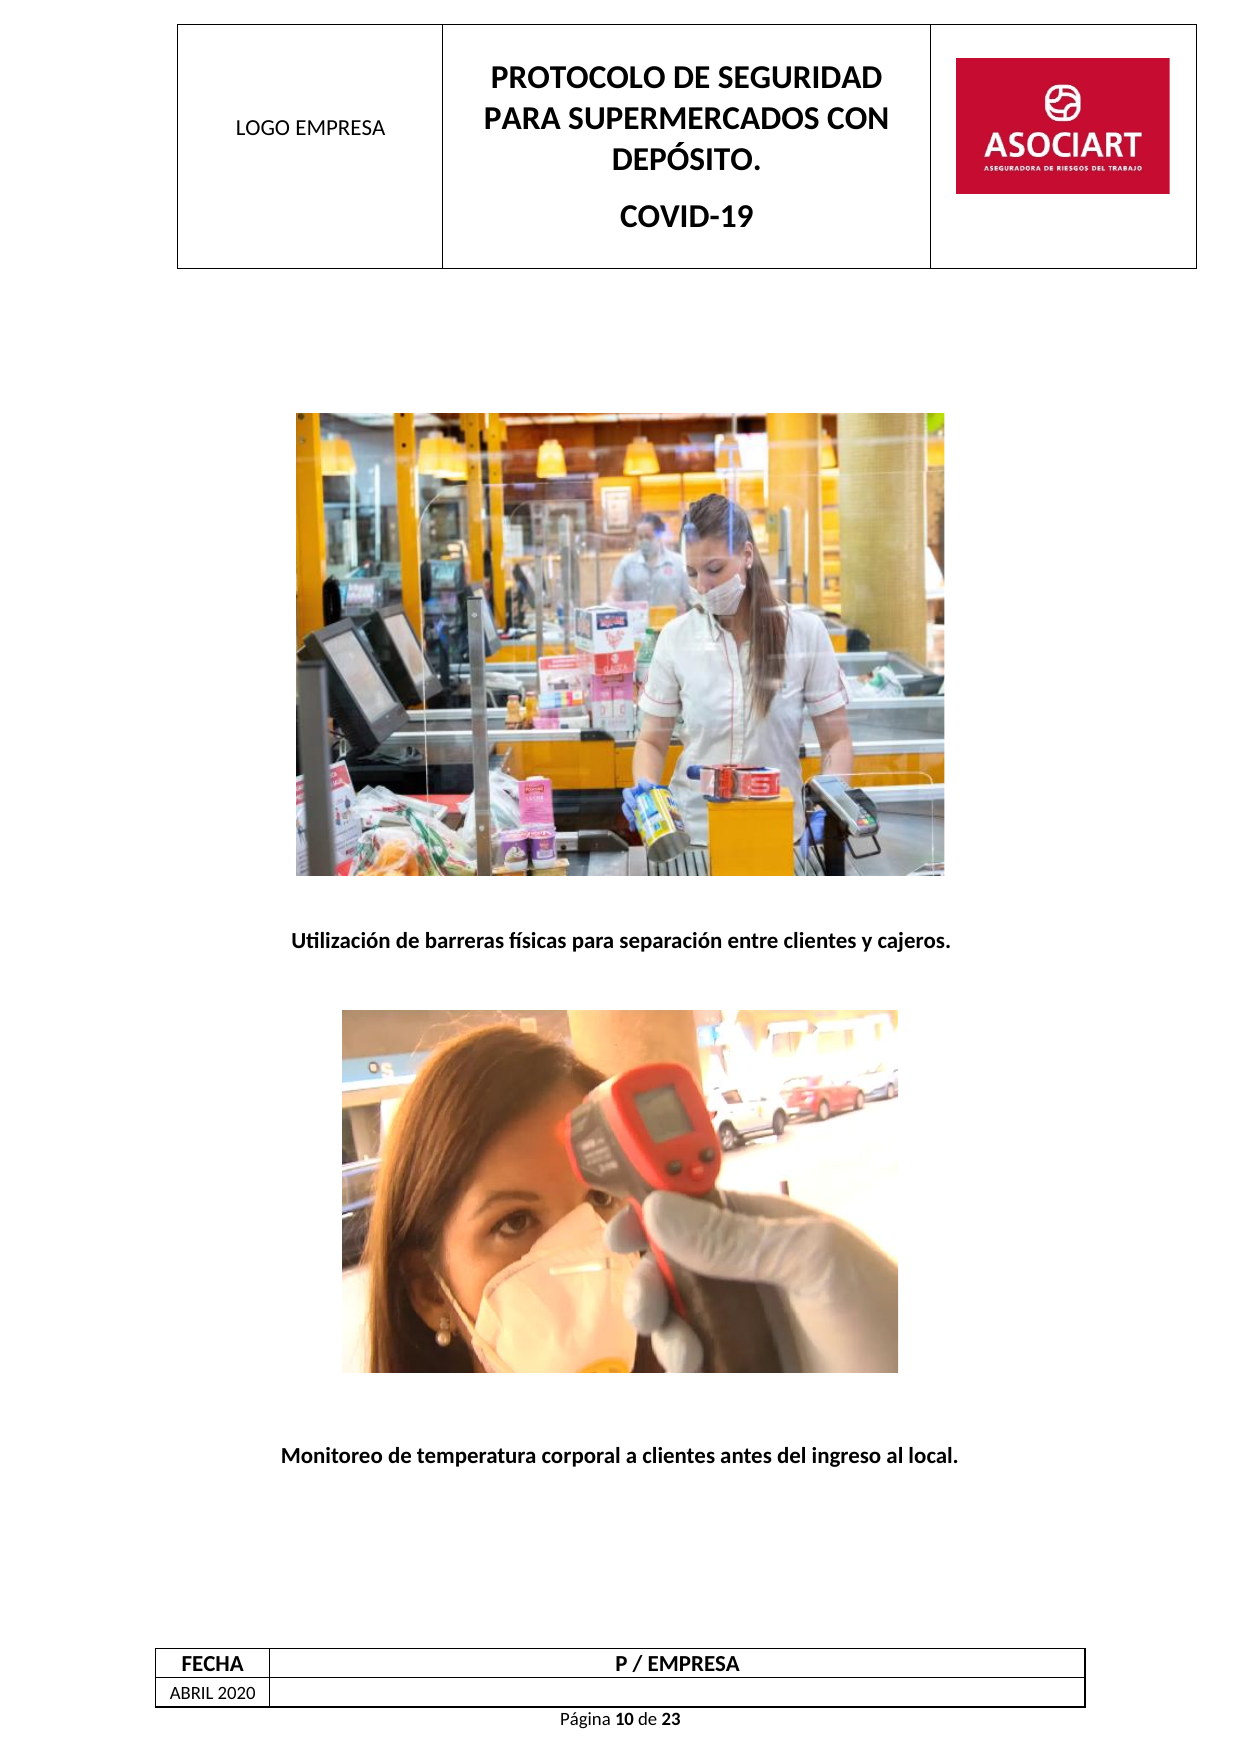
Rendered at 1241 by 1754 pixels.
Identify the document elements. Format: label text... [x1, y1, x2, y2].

text Utilización de barreras físicas para separación entre clientes y cajeros. [177, 926, 1063, 954]
picture [342, 1010, 899, 1373]
text Monitoreo de temperatura corporal a clientes antes del ingreso al local. [177, 1441, 1063, 1469]
picture [296, 413, 945, 876]
picture [956, 58, 1170, 194]
